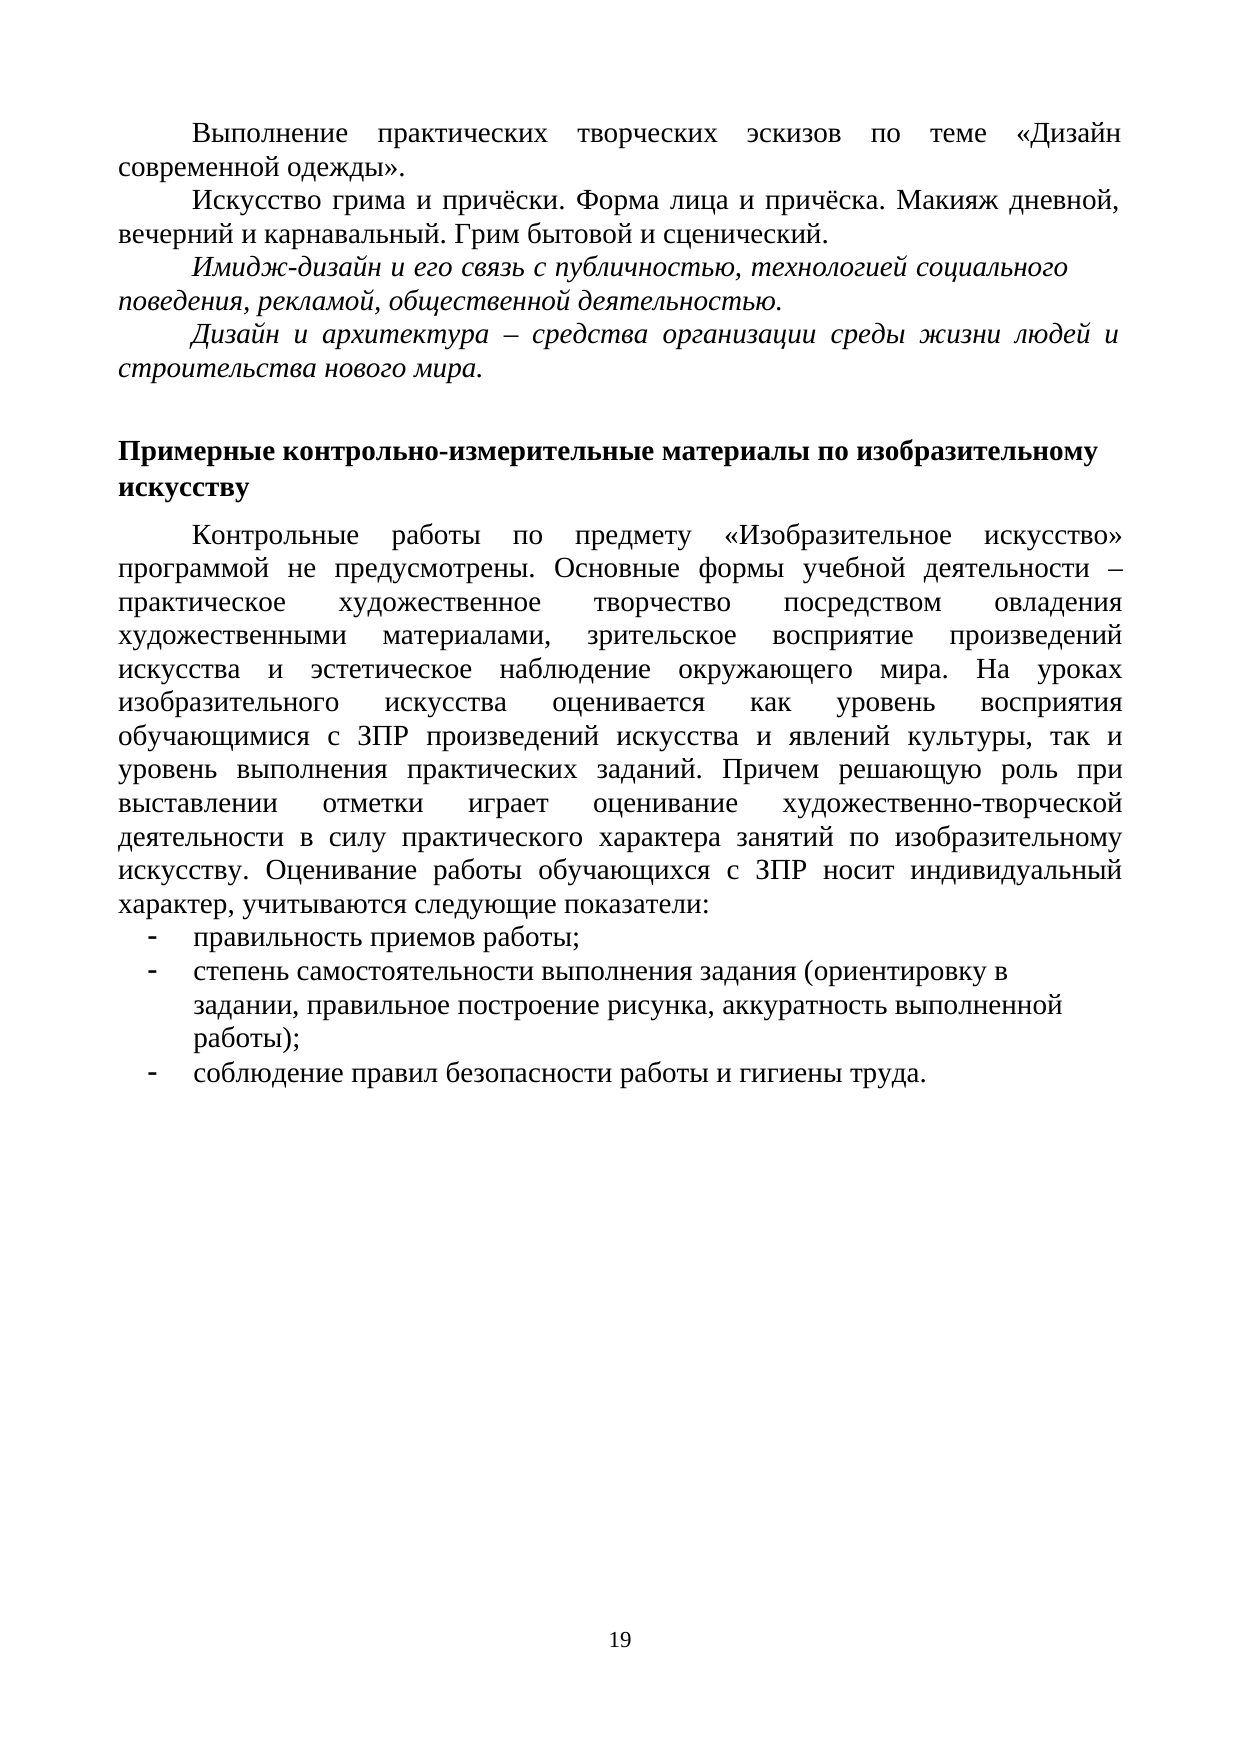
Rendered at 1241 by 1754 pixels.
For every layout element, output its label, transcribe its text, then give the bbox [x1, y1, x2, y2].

text Искусство грима и причёски. Форма лица и причёска. Макияж дневной, вечерний и карнавальный. Грим бытовой и сценический. [118, 182, 1134, 249]
list степень самостоятельности выполнения задания (ориентировку в задании, правильное построение рисунка, аккуратность выполненной работы); [147, 953, 1122, 1054]
text Контрольные работы по предмету «Изобразительное искусство» программой не предусмотрены. Основные формы учебной деятельности – практическое художественное творчество посредством овладения художественными материалами, зрительское восприятие произведений искусства и эстетическое наблюдение окружающего мира. На уроках изобразительного искусства оценивается как уровень восприятия обучающимися с ЗПР произведений искусства и явлений культуры, так и уровень выполнения практических заданий. Причем решающую роль при выставлении отметки играет оценивание художественно-творческой деятельности в силу практического характера занятий по изобразительному искусству. Оценивание работы обучающихся с ЗПР носит индивидуальный характер, учитываются следующие показатели: [118, 517, 1123, 919]
text Имидж-дизайн и его связь с публичностью, технологией социального поведения, рекламой, общественной деятельностью. [118, 249, 1134, 317]
text Выполнение практических творческих эскизов по теме «Дизайн современной одежды». [118, 115, 1122, 182]
list соблюдение правил безопасности работы и гигиены труда. [147, 1054, 1134, 1089]
text Примерные контрольно-измерительные материалы по изобразительному искусству [118, 433, 1099, 502]
text Дизайн и архитектура – средства организации среды жизни людей и строительства нового мира. [118, 317, 1122, 384]
list правильность приемов работы; [147, 919, 1134, 953]
